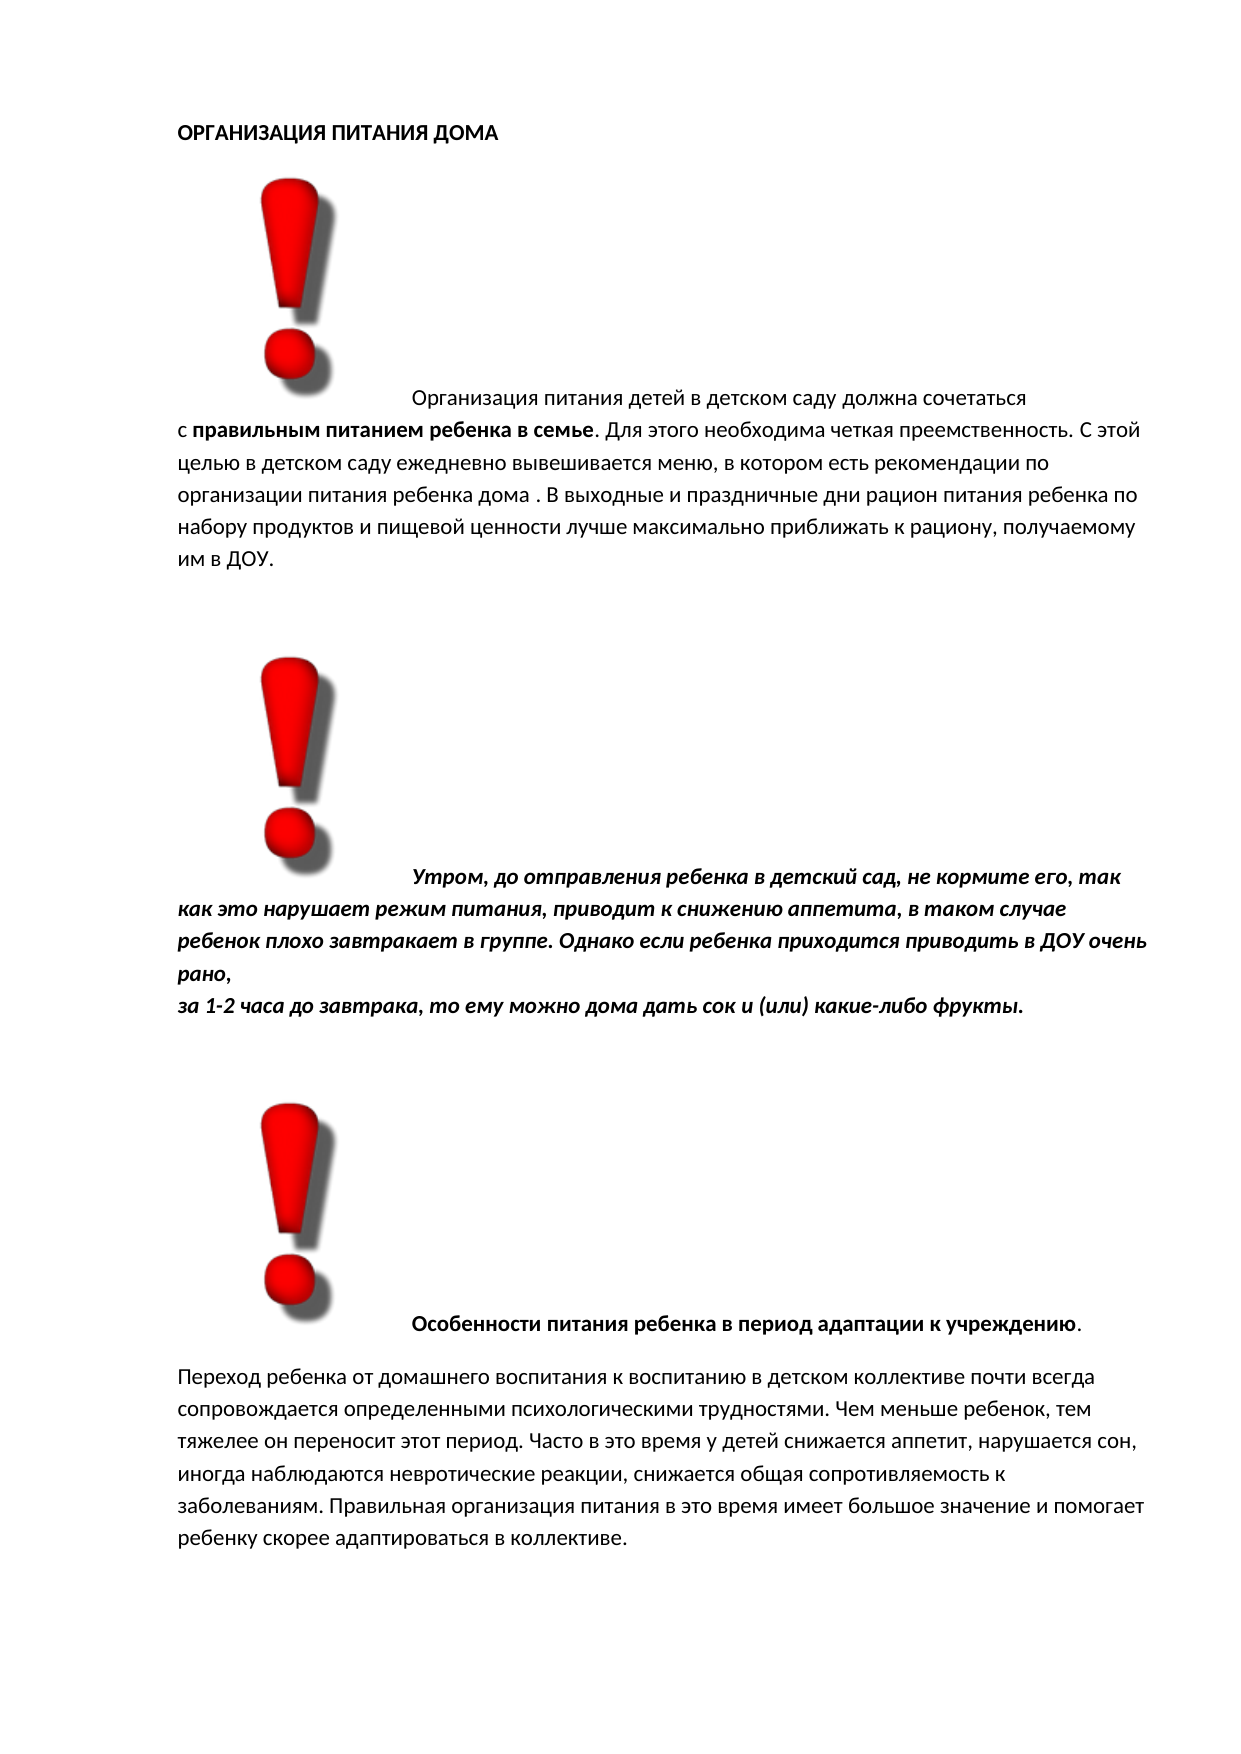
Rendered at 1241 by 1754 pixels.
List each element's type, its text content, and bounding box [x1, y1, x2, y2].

text Переход ребенка от домашнего воспитания к воспитанию в детском коллективе почти всегда сопровождается определенными психологическими трудностями. Чем меньше ребенок, тем тяжелее он переносит этот период. Часто в это время у детей снижается аппетит, нарушается сон, иногда наблюдаются невротические реакции, снижается общая сопротивляемость к заболеваниям. Правильная организация питания в это время имеет большое значение и помогает ребенку скорее адаптироваться в коллективе. [177, 1362, 1152, 1551]
text Утром, до отправления ребенка в детский сад, не кормите его, так как это нарушает режим питания, приводит к снижению аппетита, в таком случае ребенок плохо завтракает в группе. Однако если ребенка приходится приводить в ДОУ очень рано, за 1-2 часа до завтрака, то ему можно дома дать сок и (или) какие-либо фрукты. [177, 650, 1152, 1019]
text Организация питания детей в детском саду должна сочетаться с правильным питанием ребенка в семье. Для этого необходима четкая преемственность. С этой целью в детском саду ежедневно вывешивается меню, в котором есть рекомендации по организации питания ребенка дома . В выходные и праздничные дни рацион питания ребенка по набору продуктов и пищевой ценности лучше максимально приближать к рациону, получаемому им в ДОУ. [177, 171, 1152, 572]
picture [177, 650, 412, 885]
text Особенности питания ребенка в период адаптации к учреждению. [177, 1097, 1152, 1337]
text ОРГАНИЗАЦИЯ ПИТАНИЯ ДОМА [177, 118, 1152, 146]
picture [177, 1097, 412, 1332]
picture [177, 171, 412, 406]
